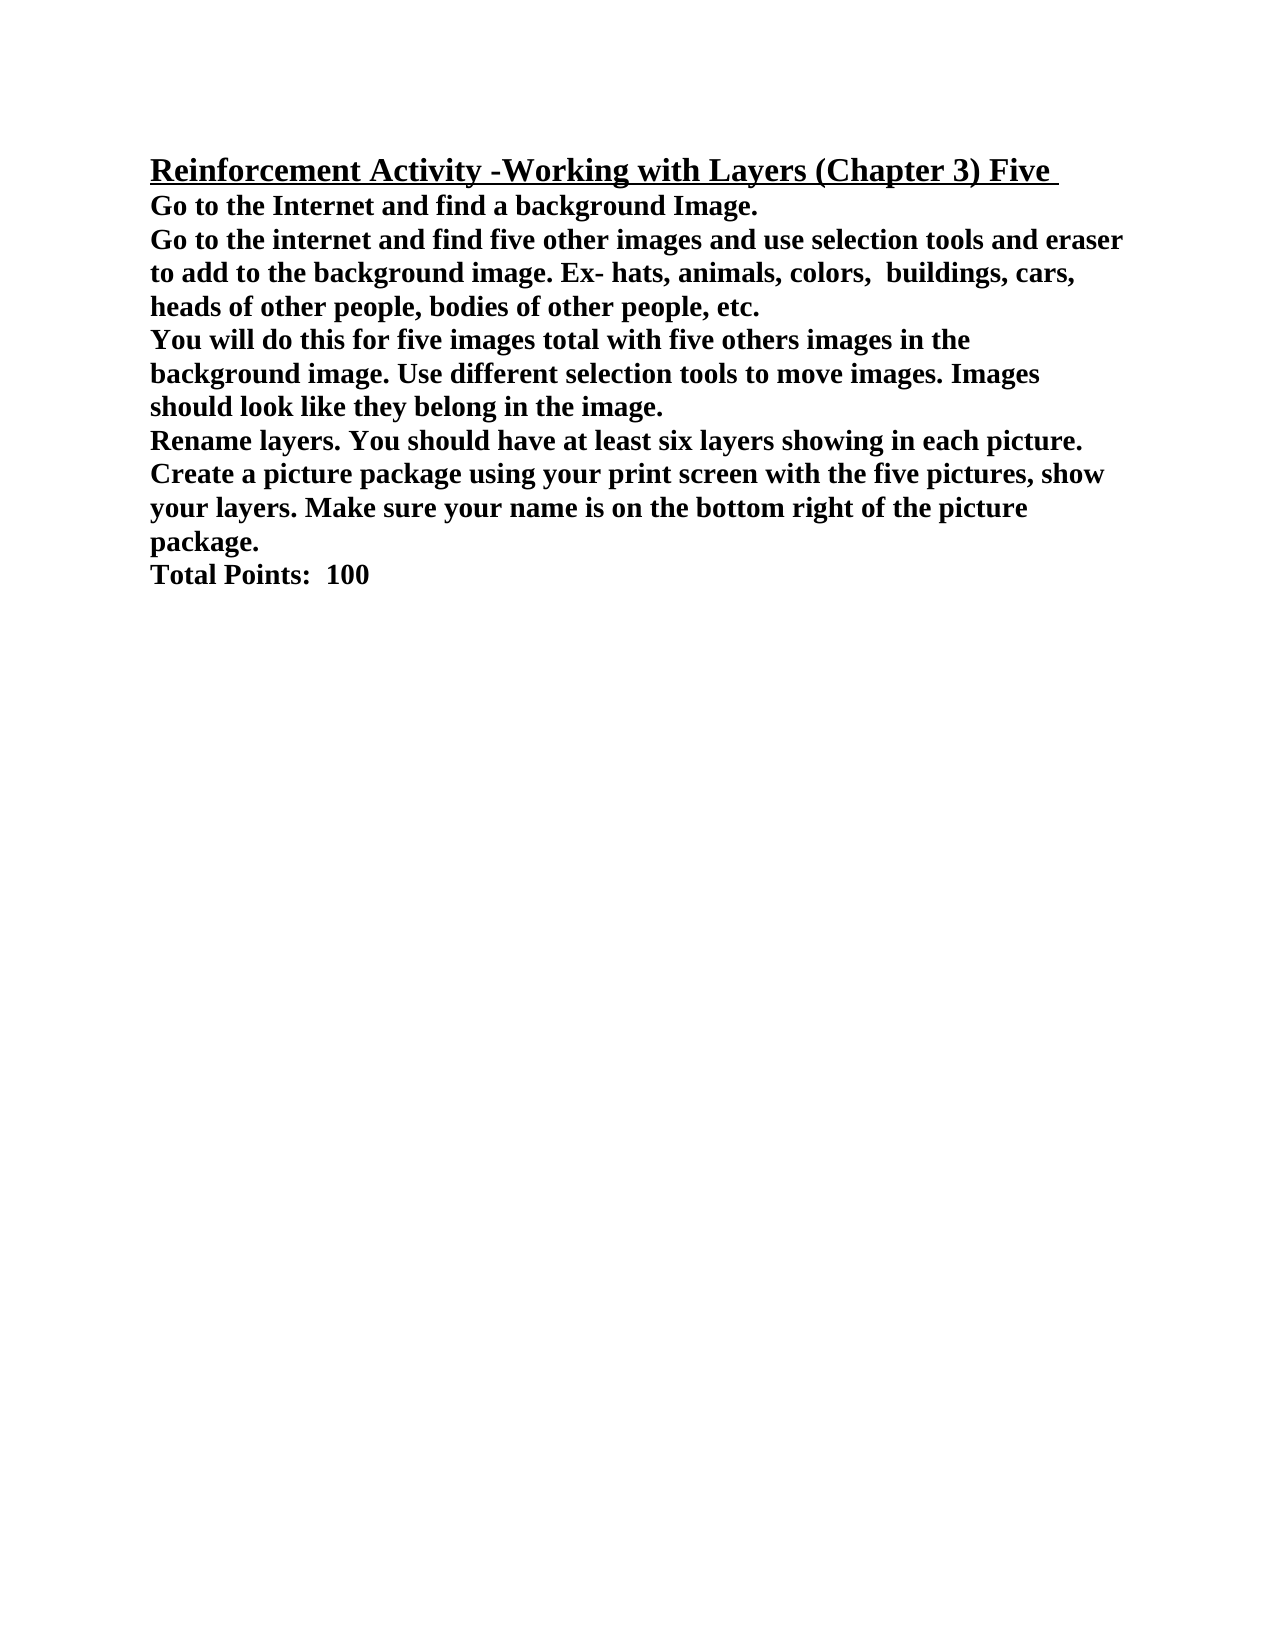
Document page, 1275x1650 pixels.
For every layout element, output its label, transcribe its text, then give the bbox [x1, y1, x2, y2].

text Go to the Internet and find a background Image. [150, 188, 1125, 222]
text Create a picture package using your print screen with the five pictures, show your layers. Make sure your name is on the bottom right of the picture package. [150, 457, 1125, 557]
text Reinforcement Activity -Working with Layers (Chapter 3) Five [150, 150, 1125, 188]
text Total Points: 100 [150, 557, 1125, 591]
text Go to the internet and find five other images and use selection tools and eraser to add to the background image. Ex- hats, animals, colors, buildings, cars, heads of other people, bodies of other people, etc. [150, 222, 1125, 322]
text You will do this for five images total with five others images in the background image. Use different selection tools to move images. Images should look like they belong in the image. [150, 322, 1125, 423]
text Rename layers. You should have at least six layers showing in each picture. [150, 423, 1125, 457]
